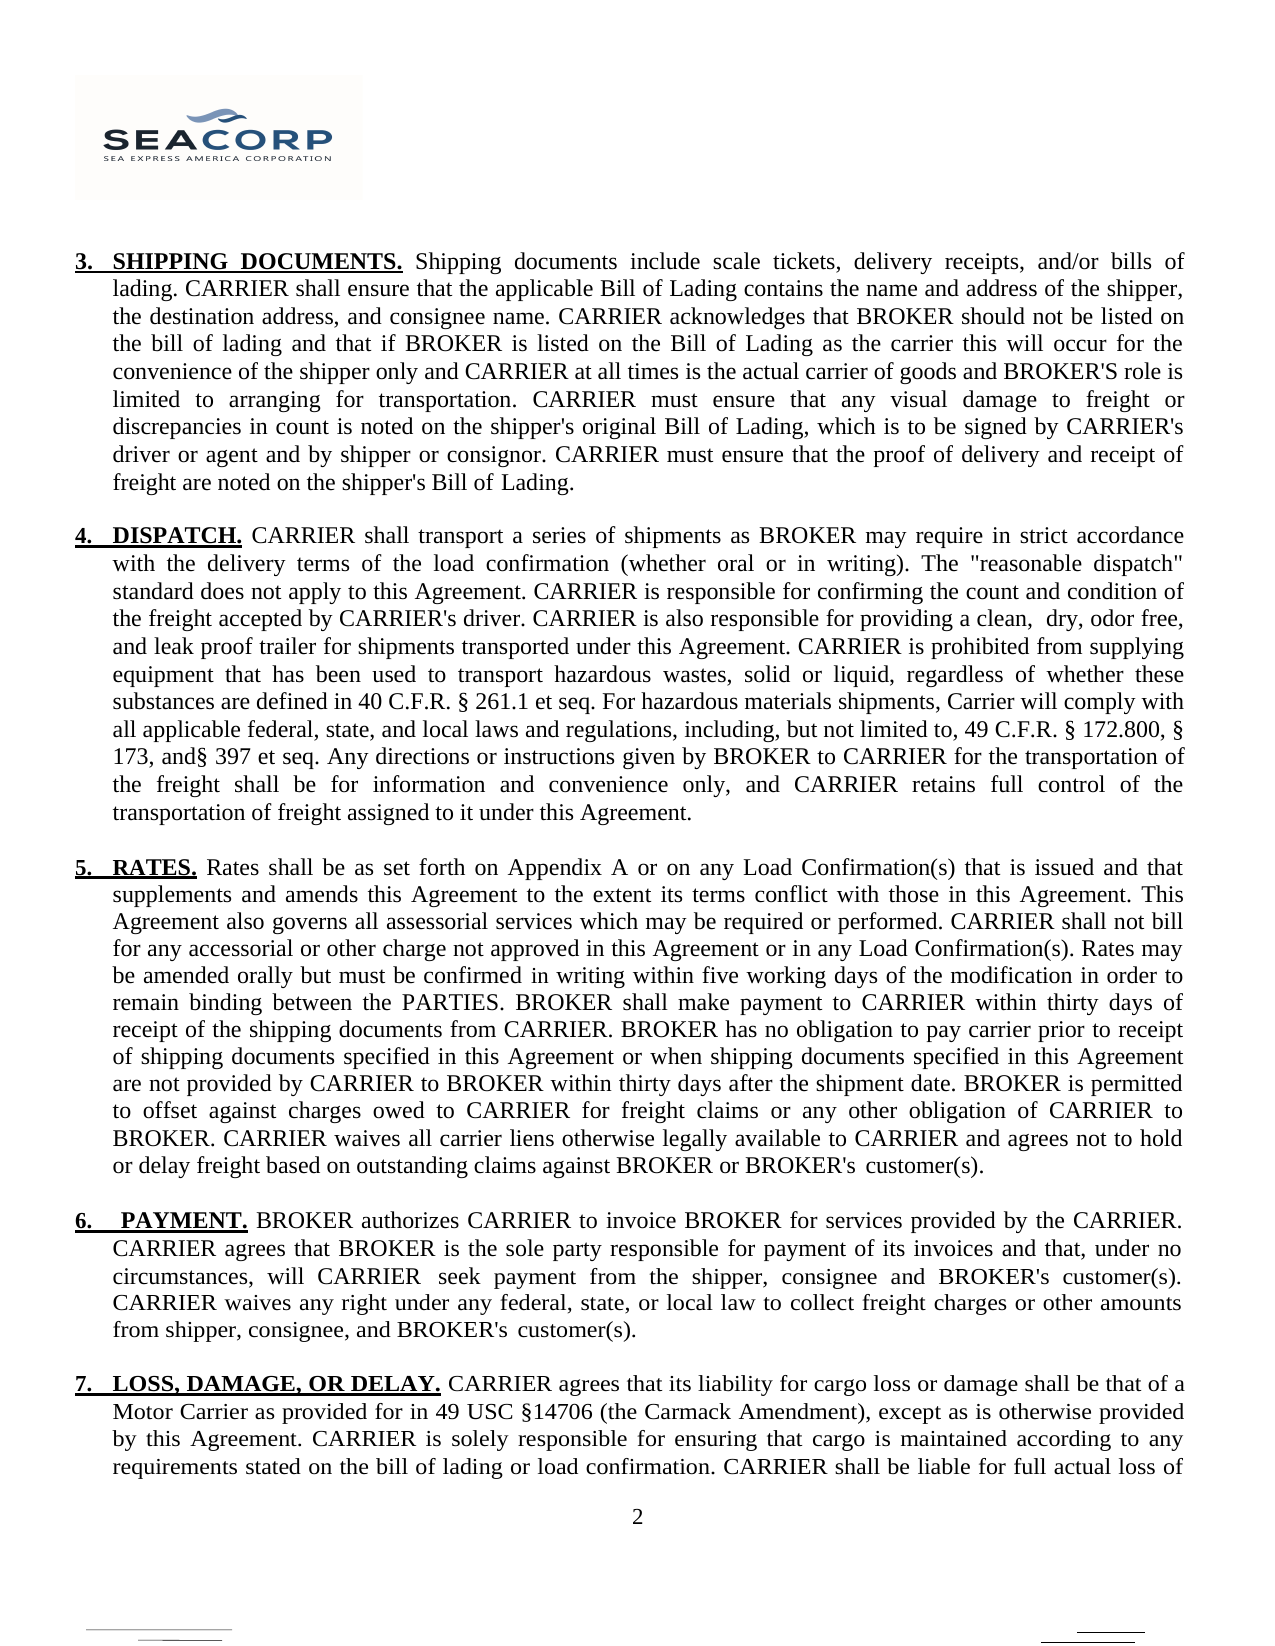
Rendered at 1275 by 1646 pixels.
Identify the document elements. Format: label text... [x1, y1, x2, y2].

picture [75, 75, 363, 200]
list DISPATCH. CARRIER shall transport a series of shipments as BROKER may require in strict accordance with the delivery terms of the load confirmation (whether oral or in writing). The "reasonable dispatch" standard does not apply to this Agreement. CARRIER is responsible for confirming the count and condition of the freight accepted by CARRIER's driver. CARRIER is also responsible for providing a clean, dry, odor free, and leak proof trailer for shipments transported under this Agreement. CARRIER is prohibited from supplying equipment that has been used to transport hazardous wastes, solid or liquid, regardless of whether these substances are defined in 40 C.F.R. § 261.1 et seq. For hazardous materials shipments, Carrier will comply with all applicable federal, state, and local laws and regulations, including, but not limited to, 49 C.F.R. § 172.800, § 173, and§ 397 et seq. Any directions or instructions given by BROKER to CARRIER for the transportation of the freight shall be for information and convenience only, and CARRIER retains full control of the transportation of freight assigned to it under this Agreement. [75, 522, 1186, 825]
list PAYMENT. BROKER authorizes CARRIER to invoice BROKER for services provided by the CARRIER. CARRIER agrees that BROKER is the sole party responsible for payment of its invoices and that, under no circumstances, will CARRIER seek payment from the shipper, consignee and BROKER's customer(s). CARRIER waives any right under any federal, state, or local law to collect freight charges or other amounts from shipper, consignee, and BROKER's customer(s). [75, 1207, 1184, 1342]
subtitle SHIPPING DOCUMENTS. Shipping documents include scale tickets, delivery receipts, and/or bills of lading. CARRIER shall ensure that the applicable Bill of Lading contains the name and address of the shipper, the destination address, and consignee name. CARRIER acknowledges that BROKER should not be listed on the bill of lading and that if BROKER is listed on the Bill of Lading as the carrier this will occur for the convenience of the shipper only and CARRIER at all times is the actual carrier of goods and BROKER'S role is limited to arranging for transportation. CARRIER must ensure that any visual damage to freight or discrepancies in count is noted on the shipper's original Bill of Lading, which is to be signed by CARRIER's driver or agent and by shipper or consignor. CARRIER must ensure that the proof of delivery and receipt of freight are noted on the shipper's Bill of Lading. [75, 247, 1186, 495]
list RATES. Rates shall be as set forth on Appendix A or on any Load Confirmation(s) that is issued and that supplements and amends this Agreement to the extent its terms conflict with those in this Agreement. This Agreement also governs all assessorial services which may be required or performed. CARRIER shall not bill for any accessorial or other charge not approved in this Agreement or in any Load Confirmation(s). Rates may be amended orally but must be confirmed in writing within five working days of the modification in order to remain binding between the PARTIES. BROKER shall make payment to CARRIER within thirty days of receipt of the shipping documents from CARRIER. BROKER has no obligation to pay carrier prior to receipt of shipping documents specified in this Agreement or when shipping documents specified in this Agreement are not provided by CARRIER to BROKER within thirty days after the shipment date. BROKER is permitted to offset against charges owed to CARRIER for freight claims or any other obligation of CARRIER to BROKER. CARRIER waives all carrier liens otherwise legally available to CARRIER and agrees not to hold or delay freight based on outstanding claims against BROKER or BROKER's customer(s). [75, 853, 1186, 1178]
